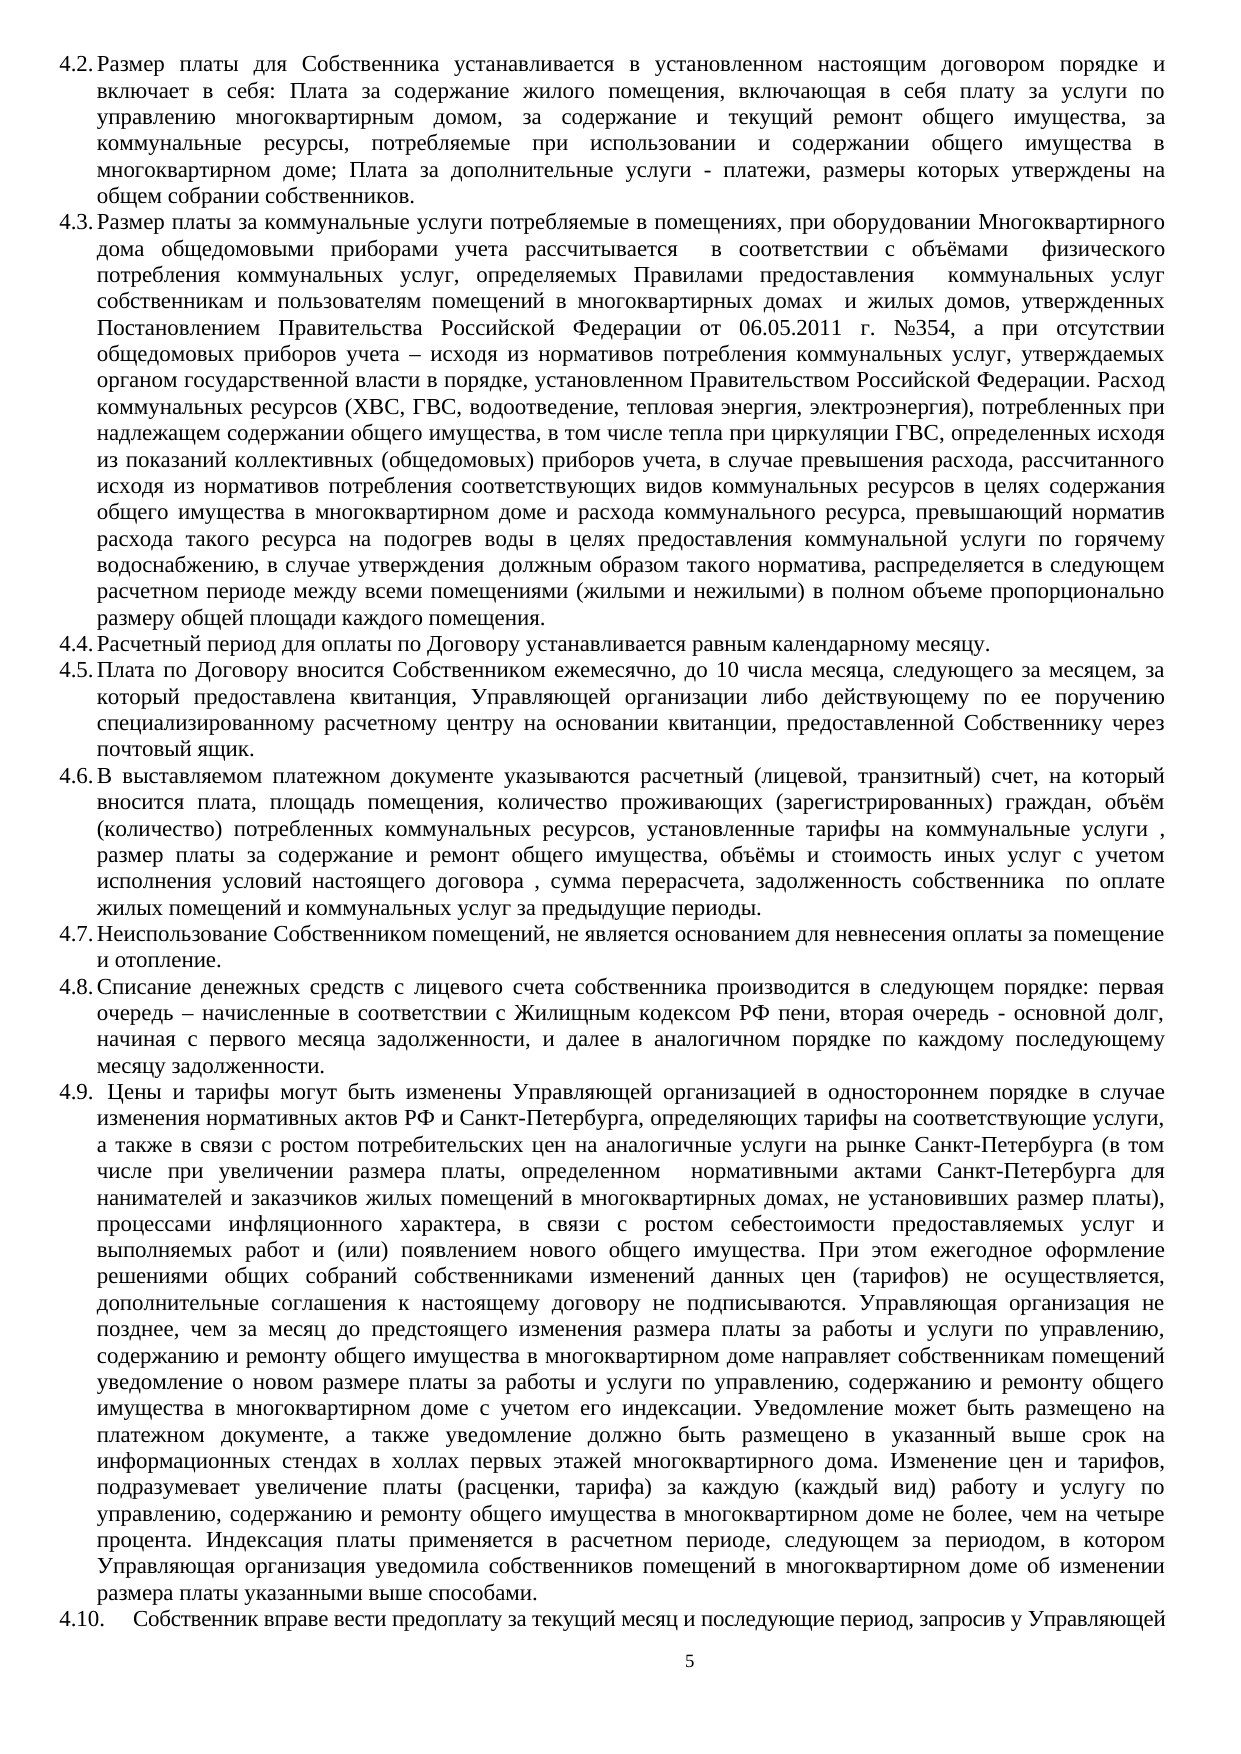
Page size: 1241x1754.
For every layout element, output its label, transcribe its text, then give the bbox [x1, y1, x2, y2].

list Расчетный период для оплаты по Договору устанавливается равным календарному месяцу. [59, 630, 1167, 656]
list Цены и тарифы могут быть изменены Управляющей организацией в одностороннем порядке в случае изменения нормативных актов РФ и Санкт-Петербурга, определяющих тарифы на соответствующие услуги, а также в связи с ростом потребительских цен на аналогичные услуги на рынке Санкт-Петербурга (в том числе при увеличении размера платы, определенном нормативными актами Санкт-Петербурга для нанимателей и заказчиков жилых помещений в многоквартирных домах, не установивших размер платы), процессами инфляционного характера, в связи с ростом себестоимости предоставляемых услуг и выполняемых работ и (или) появлением нового общего имущества. При этом ежегодное оформление решениями общих собраний собственниками изменений данных цен (тарифов) не осуществляется, дополнительные соглашения к настоящему договору не подписываются. Управляющая организация не позднее, чем за месяц до предстоящего изменения размера платы за работы и услуги по управлению, содержанию и ремонту общего имущества в многоквартирном доме направляет собственникам помещений уведомление о новом размере платы за работы и услуги по управлению, содержанию и ремонту общего имущества в многоквартирном доме с учетом его индексации. Уведомление может быть размещено на платежном документе, а также уведомление должно быть размещено в указанный выше срок на информационных стендах в холлах первых этажей многоквартирного дома. Изменение цен и тарифов, подразумевает увеличение платы (расценки, тарифа) за каждую (каждый вид) работу и услугу по управлению, содержанию и ремонту общего имущества в многоквартирном доме не более, чем на четыре процента. Индексация платы применяется в расчетном периоде, следующем за периодом, в котором Управляющая организация уведомила собственников помещений в многоквартирном доме об изменении размера платы указанными выше способами. [59, 1078, 1167, 1605]
list Неиспользование Собственником помещений, не является основанием для невнесения оплаты за помещение и отопление. [59, 920, 1167, 973]
list Размер платы за коммунальные услуги потребляемые в помещениях, при оборудовании Многоквартирного дома общедомовыми приборами учета рассчитывается в соответствии с объёмами физического потребления коммунальных услуг, определяемых Правилами предоставления коммунальных услуг собственникам и пользователям помещений в многоквартирных домах и жилых домов, утвержденных Постановлением Правительства Российской Федерации от 06.05.2011 г. №354, а при отсутствии общедомовых приборов учета – исходя из нормативов потребления коммунальных услуг, утверждаемых органом государственной власти в порядке, установленном Правительством Российской Федерации. Расход коммунальных ресурсов (ХВС, ГВС, водоотведение, тепловая энергия, электроэнергия), потребленных при надлежащем содержании общего имущества, в том числе тепла при циркуляции ГВС, определенных исходя из показаний коллективных (общедомовых) приборов учета, в случае превышения расхода, рассчитанного исходя из нормативов потребления соответствующих видов коммунальных ресурсов в целях содержания общего имущества в многоквартирном доме и расхода коммунального ресурса, превышающий норматив расхода такого ресурса на подогрев воды в целях предоставления коммунальной услуги по горячему водоснабжению, в случае утверждения должным образом такого норматива, распределяется в следующем расчетном периоде между всеми помещениями (жилыми и нежилыми) в полном объеме пропорционально размеру общей площади каждого помещения. [59, 208, 1167, 630]
list Списание денежных средств с лицевого счета собственника производится в следующем порядке: первая очередь – начисленные в соответствии с Жилищным кодексом РФ пени, вторая очередь - основной долг, начиная с первого месяца задолженности, и далее в аналогичном порядке по каждому последующему месяцу задолженности. [59, 973, 1167, 1078]
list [59, 1605, 1167, 1632]
list Плата по Договору вносится Собственником ежемесячно, до 10 числа месяца, следующего за месяцем, за который предоставлена квитанция, Управляющей организации либо действующему по ее поручению специализированному расчетному центру на основании квитанции, предоставленной Собственнику через почтовый ящик. [59, 656, 1167, 762]
list В выставляемом платежном документе указываются расчетный (лицевой, транзитный) счет, на который вносится плата, площадь помещения, количество проживающих (зарегистрированных) граждан, объём (количество) потребленных коммунальных ресурсов, установленные тарифы на коммунальные услуги , размер платы за содержание и ремонт общего имущества, объёмы и стоимость иных услуг с учетом исполнения условий настоящего договора , сумма перерасчета, задолженность собственника по оплате жилых помещений и коммунальных услуг за предыдущие периоды. [59, 762, 1167, 920]
list Размер платы для Собственника устанавливается в установленном настоящим договором порядке и включает в себя: Плата за содержание жилого помещения, включающая в себя плату за услуги по управлению многоквартирным домом, за содержание и текущий ремонт общего имущества, за коммунальные ресурсы, потребляемые при использовании и содержании общего имущества в многоквартирном доме; Плата за дополнительные услуги - платежи, размеры которых утверждены на общем собрании собственников. [59, 50, 1167, 208]
